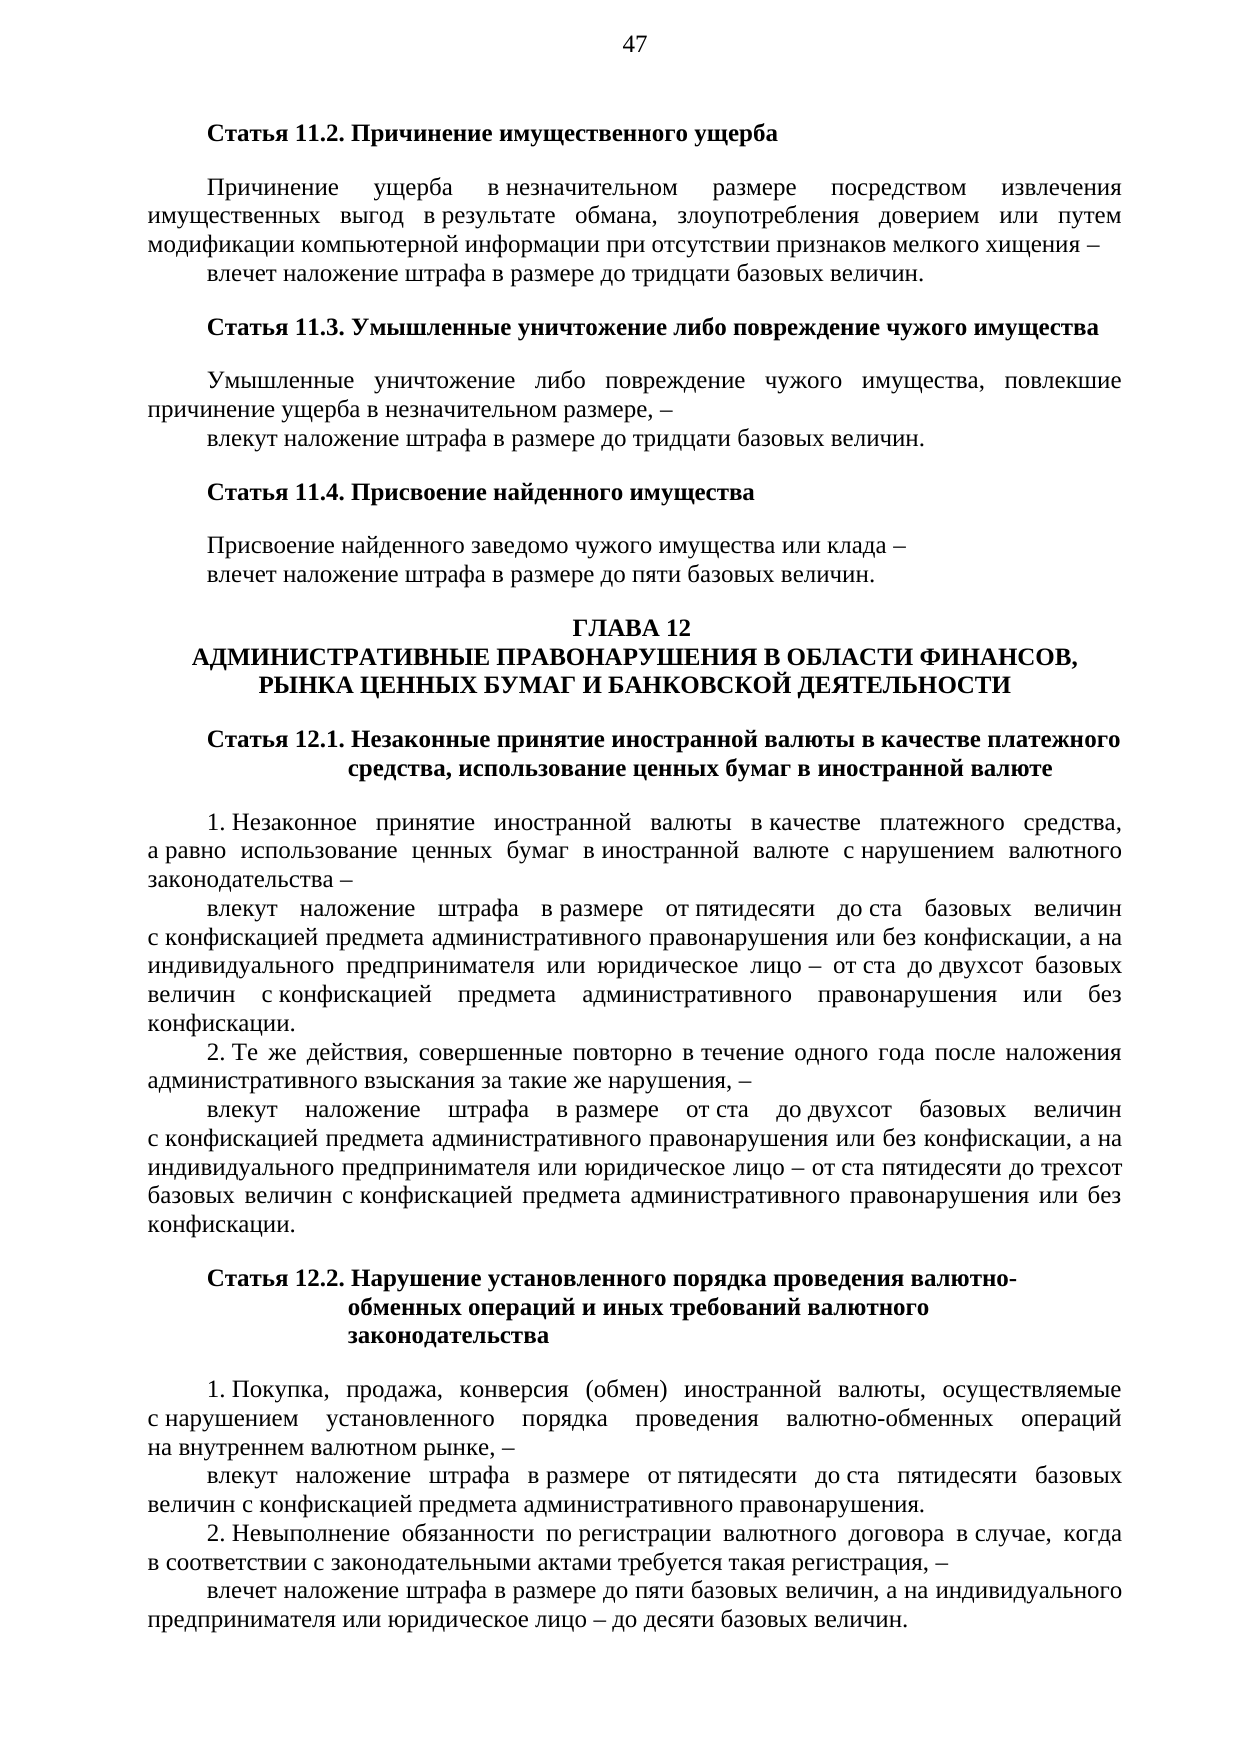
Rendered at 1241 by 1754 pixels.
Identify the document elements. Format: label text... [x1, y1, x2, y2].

text 2. Те же действия, совершенные повторно в течение одного года после наложения административного взыскания за такие же нарушения, – [147, 1037, 1122, 1094]
text влекут наложение штрафа в размере от ста до двухсот базовых величин с конфискацией предмета административного правонарушения или без конфискации, а на индивидуального предпринимателя или юридическое лицо – от ста пятидесяти до трехсот базовых величин с конфискацией предмета административного правонарушения или без конфискации. [147, 1094, 1122, 1238]
text 1. Покупка, продажа, конверсия (обмен) иностранной валюты, осуществляемые с нарушением установленного порядка проведения валютно-обменных операций на внутреннем валютном рынке, – [147, 1374, 1122, 1461]
text ГЛАВА 12 АДМИНИСТРАТИВНЫЕ ПРАВОНАРУШЕНИЯ В ОБЛАСТИ ФИНАНСОВ, РЫНКА ЦЕННЫХ БУМАГ И БАНКОВСКОЙ ДЕЯТЕЛЬНОСТИ [147, 613, 1122, 699]
text Статья 11.3. Умышленные уничтожение либо повреждение чужого имущества [207, 312, 1122, 341]
text 2. Невыполнение обязанности по регистрации валютного договора в случае, когда в соответствии с законодательными актами требуется такая регистрация, – [147, 1518, 1122, 1576]
text Присвоение найденного заведомо чужого имущества или клада – [147, 531, 1122, 559]
text 1. Незаконное принятие иностранной валюты в качестве платежного средства, а равно использование ценных бумаг в иностранной валюте с нарушением валютного законодательства – [147, 807, 1122, 893]
text Статья 12.1. Незаконные принятие иностранной валюты в качестве платежного средства, использование ценных бумаг в иностранной валюте [207, 724, 1122, 782]
text влекут наложение штрафа в размере от пятидесяти до ста пятидесяти базовых величин с конфискацией предмета административного правонарушения. [147, 1461, 1122, 1518]
text влечет наложение штрафа в размере до пяти базовых величин, а на индивидуального предпринимателя или юридическое лицо – до десяти базовых величин. [147, 1576, 1122, 1633]
text Статья 11.4. Присвоение найденного имущества [207, 477, 1122, 506]
text влечет наложение штрафа в размере до пяти базовых величин. [147, 559, 1122, 588]
text влекут наложение штрафа в размере до тридцати базовых величин. [147, 423, 1122, 452]
text Умышленные уничтожение либо повреждение чужого имущества, повлекшие причинение ущерба в незначительном размере, – [147, 366, 1122, 423]
text Статья 11.2. Причинение имущественного ущерба [207, 118, 1122, 147]
text влекут наложение штрафа в размере от пятидесяти до ста базовых величин с конфискацией предмета административного правонарушения или без конфискации, а на индивидуального предпринимателя или юридическое лицо – от ста до двухсот базовых величин с конфискацией предмета административного правонарушения или без конфискации. [147, 893, 1122, 1037]
text влечет наложение штрафа в размере до тридцати базовых величин. [147, 258, 1122, 287]
text Статья 12.2. Нарушение установленного порядка проведения валютно-обменных операций и иных требований валютного законодательства [207, 1263, 1122, 1349]
text Причинение ущерба в незначительном размере посредством извлечения имущественных выгод в результате обмана, злоупотребления доверием или путем модификации компьютерной информации при отсутствии признаков мелкого хищения – [147, 172, 1122, 258]
